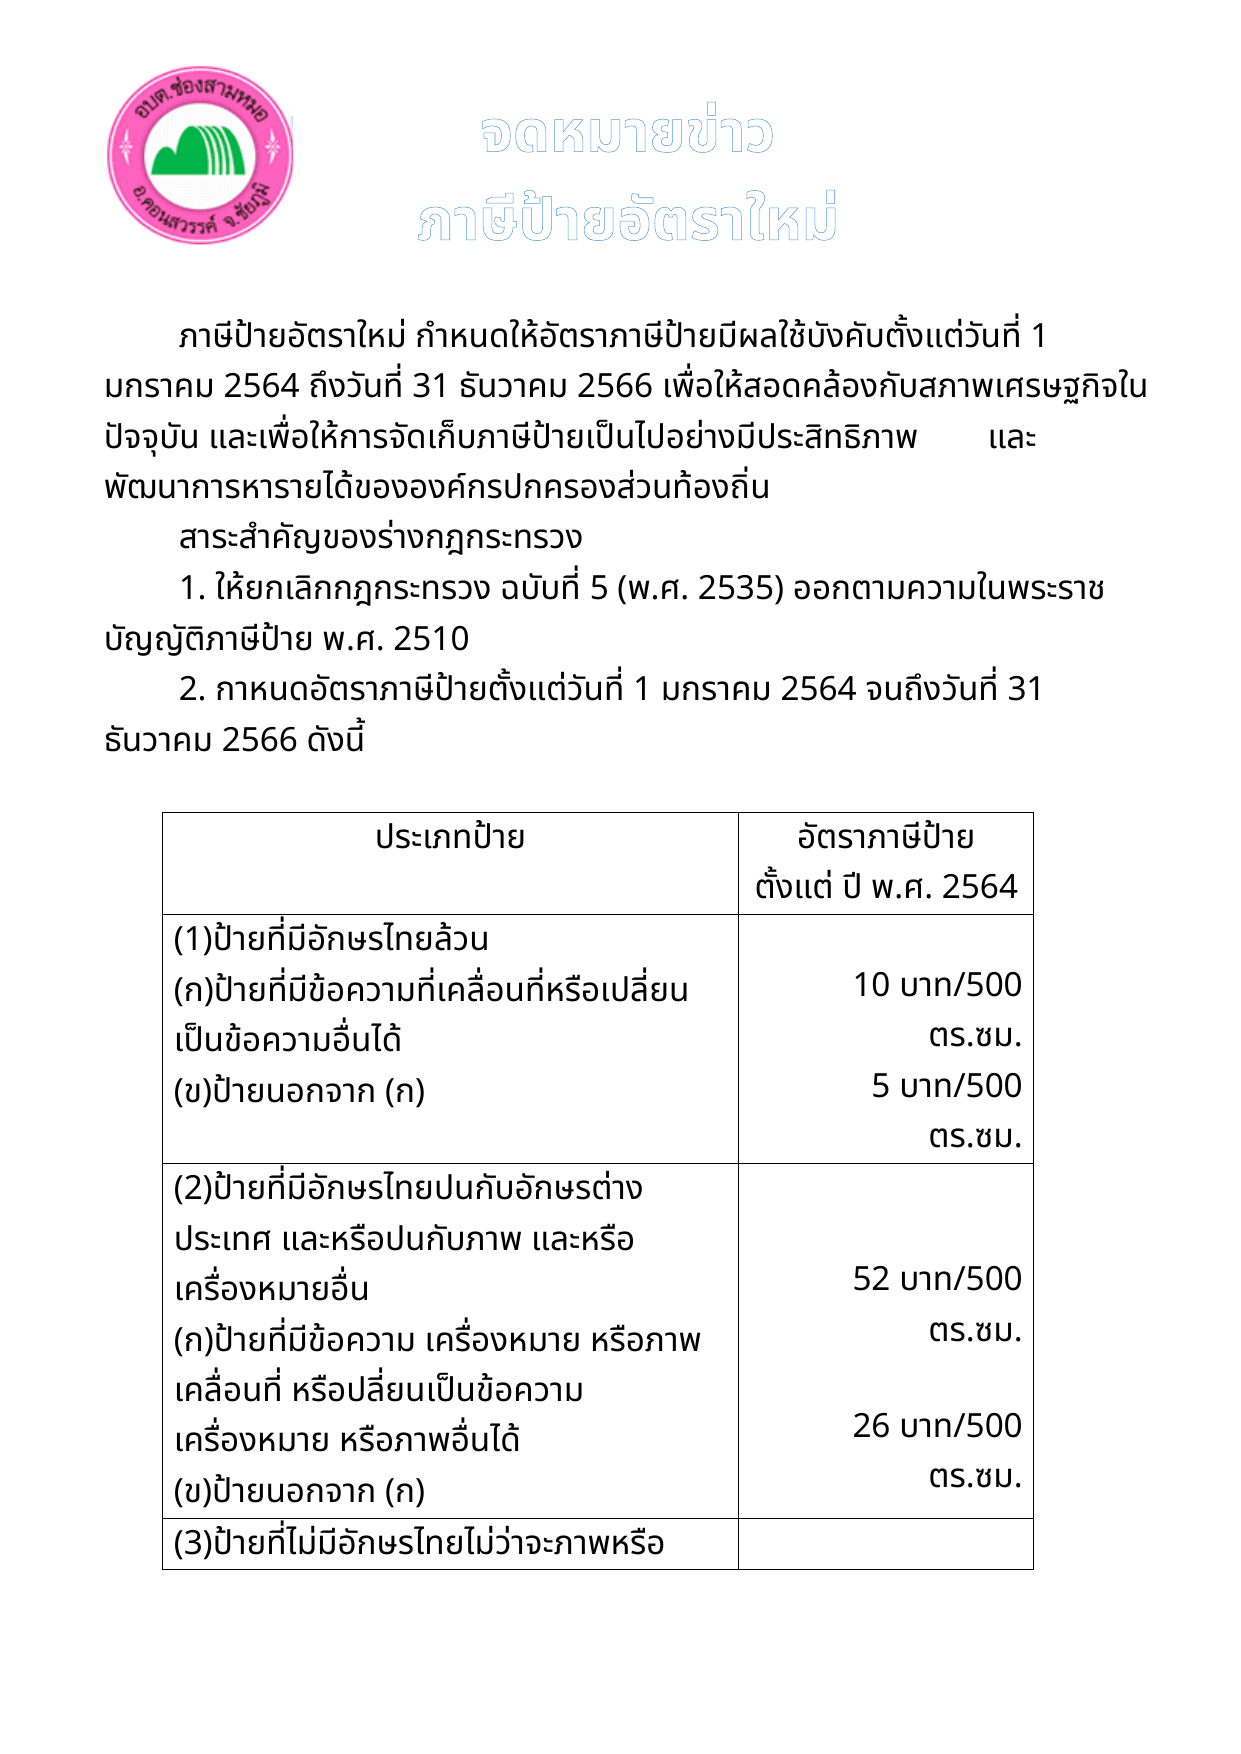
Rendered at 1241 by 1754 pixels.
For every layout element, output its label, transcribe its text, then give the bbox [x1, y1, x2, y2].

table_cell 52 บาท/500 ตร.ซม. 26 บาท/500 ตร.ซม. [739, 1164, 1033, 1517]
text 2. กาหนดอัตราภาษีป้ายตั้งแต่วันที่ 1 มกราคม 2564 จนถึงวันที่ 31 ธันวาคม 2566 ดังนี้ [103, 665, 1152, 766]
text ภาษีป้ายอัตราใหม่ กำหนดให้อัตราภาษีป้ายมีผลใช้บังคับตั้งแต่วันที่ 1 มกราคม 2564 ถึงวันที่ 31 ธันวาคม 2566 เพื่อให้สอดคล้องกับสภาพเศรษฐกิจในปัจจุบัน และเพื่อให้การจัดเก็บภาษีป้ายเป็นไปอย่างมีประสิทธิภาพ และพัฒนาการหารายได้ขององค์กรปกครองส่วนท้องถิ่น [103, 311, 1152, 513]
table_cell (1)ป้ายที่มีอักษรไทยล้วน (ก)ป้ายที่มีข้อความที่เคลื่อนที่หรือเปลี่ยนเป็นข้อความอื่นได้ (ข)ป้ายนอกจาก (ก) [163, 915, 738, 1163]
picture [106, 43, 294, 90]
text จดหมายข่าว [103, 90, 1152, 178]
text สาระสำคัญของร่างกฎกระทรวง [106, 513, 1152, 564]
table_header อัตราภาษีป้าย ตั้งแต่ ปี พ.ศ. 2564 [739, 813, 1033, 914]
text 1. ให้ยกเลิกกฎกระทรวง ฉบับที่ 5 (พ.ศ. 2535) ออกตามความในพระราชบัญญัติภาษีป้าย พ.ศ. 2510 [103, 564, 1152, 665]
table_header ประเภทป้าย [163, 813, 738, 914]
table_cell (2)ป้ายที่มีอักษรไทยปนกับอักษรต่างประเทศ และหรือปนกับภาพ และหรือเครื่องหมายอื่น (ก)ป้ายที่มีข้อความ เครื่องหมาย หรือภาพเคลื่อนที่ หรือปลี่ยนเป็นข้อความเครื่องหมาย หรือภาพอื่นได้ (ข)ป้ายนอกจาก (ก) [163, 1164, 738, 1517]
table_cell 10 บาท/500 ตร.ซม. 5 บาท/500 ตร.ซม. [739, 915, 1033, 1163]
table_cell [739, 1519, 1033, 1569]
text ภาษีป้ายอัตราใหม่ [103, 178, 1152, 266]
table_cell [163, 1519, 738, 1569]
